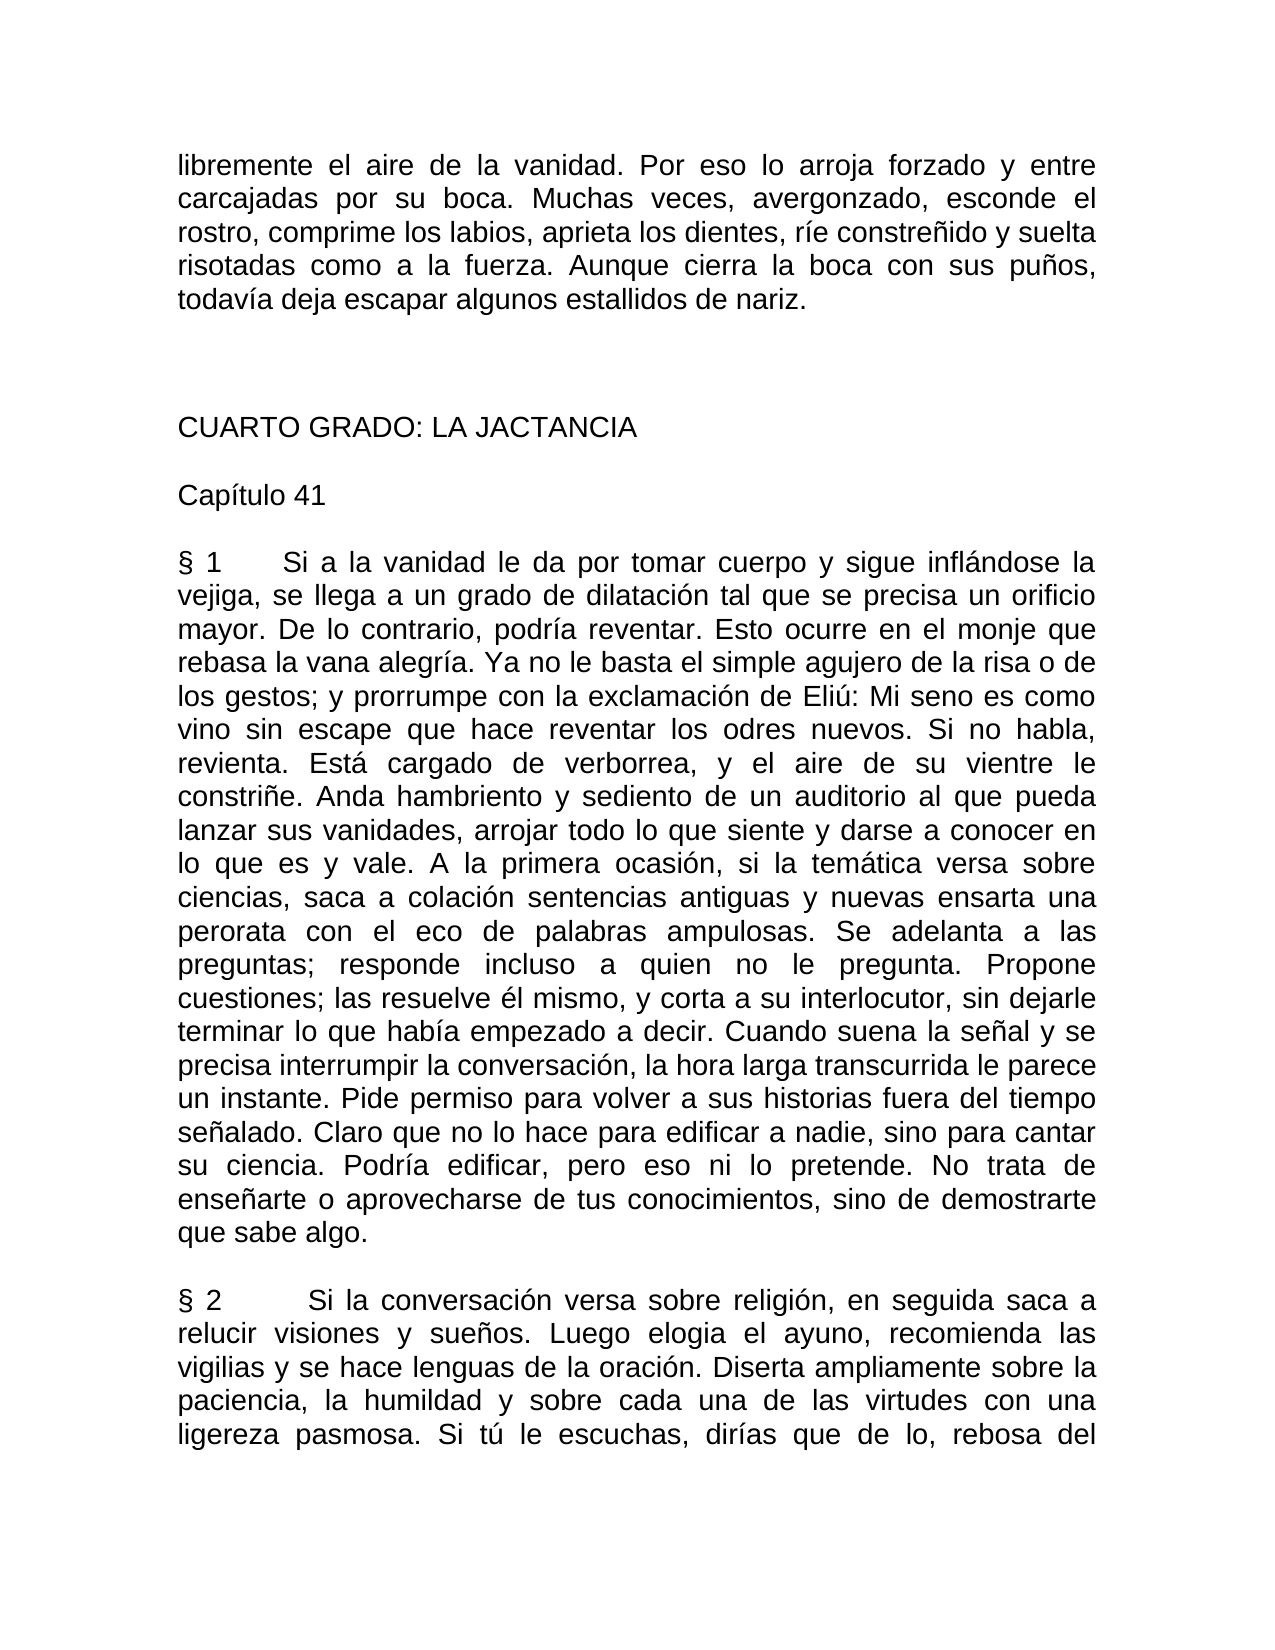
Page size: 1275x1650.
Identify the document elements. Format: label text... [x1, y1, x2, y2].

text § 1 Si a la vanidad le da por tomar cuerpo y sigue inflándose la vejiga, se llega a un grado de dilatación tal que se precisa un orificio mayor. De lo contrario, podría reventar. Esto ocurre en el monje que rebasa la vana alegría. Ya no le basta el simple agujero de la risa o de los gestos; y prorrumpe con la exclamación de Eliú: Mi seno es como vino sin escape que hace reventar los odres nuevos. Si no habla, revienta. Está cargado de verborrea, y el aire de su vientre le constriñe. Anda hambriento y sediento de un auditorio al que pueda lanzar sus vanidades, arrojar todo lo que siente y darse a conocer en lo que es y vale. A la primera ocasión, si la temática versa sobre ciencias, saca a colación sentencias antiguas y nuevas ensarta una perorata con el eco de palabras ampulosas. Se adelanta a las preguntas; responde incluso a quien no le pregunta. Propone cuestiones; las resuelve él mismo, y corta a su interlocutor, sin dejarle terminar lo que había empezado a decir. Cuando suena la señal y se precisa interrumpir la conversación, la hora larga transcurrida le parece un instante. Pide permiso para volver a sus historias fuera del tiempo señalado. Claro que no lo hace para edificar a nadie, sino para cantar su ciencia. Podría edificar, pero eso ni lo pretende. No trata de enseñarte o aprovecharse de tus conocimientos, sino de demostrarte que sabe algo. [177, 544, 1098, 1249]
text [177, 148, 1098, 315]
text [177, 1282, 1098, 1450]
text Capítulo 41 [177, 477, 1098, 511]
text CUARTO GRADO: LA JACTANCIA [177, 410, 1098, 444]
